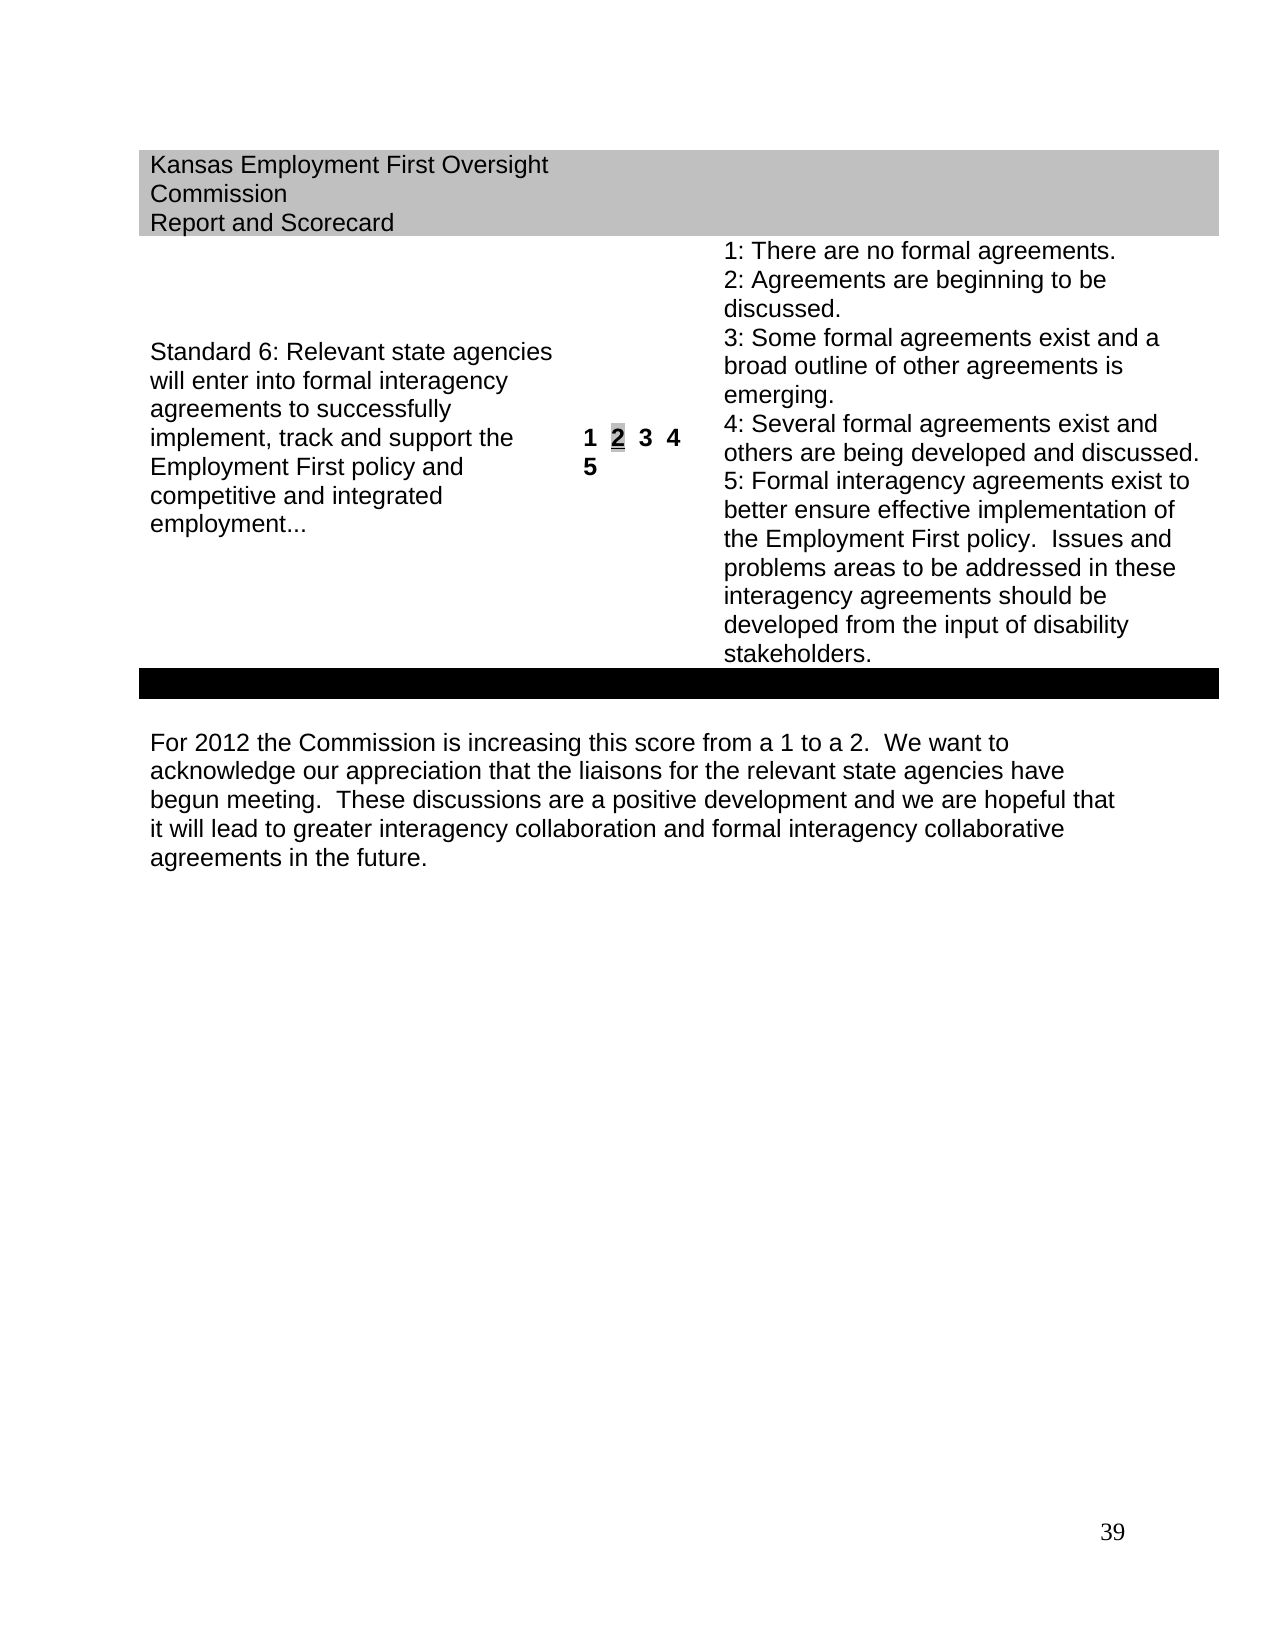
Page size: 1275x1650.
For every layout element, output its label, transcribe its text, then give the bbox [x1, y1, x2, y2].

table_header [712, 150, 1219, 236]
table_header Kansas Employment First Oversight Commission Report and Scorecard [139, 150, 572, 236]
text For 2012 the Commission is increasing this score from a 1 to a 2. We want to acknowledge our appreciation that the liaisons for the relevant state agencies have begun meeting. These discussions are a positive development and we are hopeful that it will lead to greater interagency collaboration and formal interagency collaborative agreements in the future. [150, 727, 1125, 871]
table_cell Standard 6: Relevant state agencies will enter into formal interagency agreements to successfully implement, track and support the Employment First policy and competitive and integrated employment... [139, 236, 572, 667]
table_cell 1: There are no formal agreements. 2: Agreements are beginning to be discussed. 3: Some formal agreements exist and a broad outline of other agreements is emerging. 4: Several formal agreements exist and others are being developed and discussed. 5: Formal interagency agreements exist to better ensure effective implementation of the Employment First policy. Issues and problems areas to be addressed in these interagency agreements should be developed from the input of disability stakeholders. [712, 236, 1219, 667]
table_cell 1 2 3 4 5 [572, 236, 712, 667]
table_header [572, 150, 712, 236]
table_cell [139, 668, 1219, 699]
